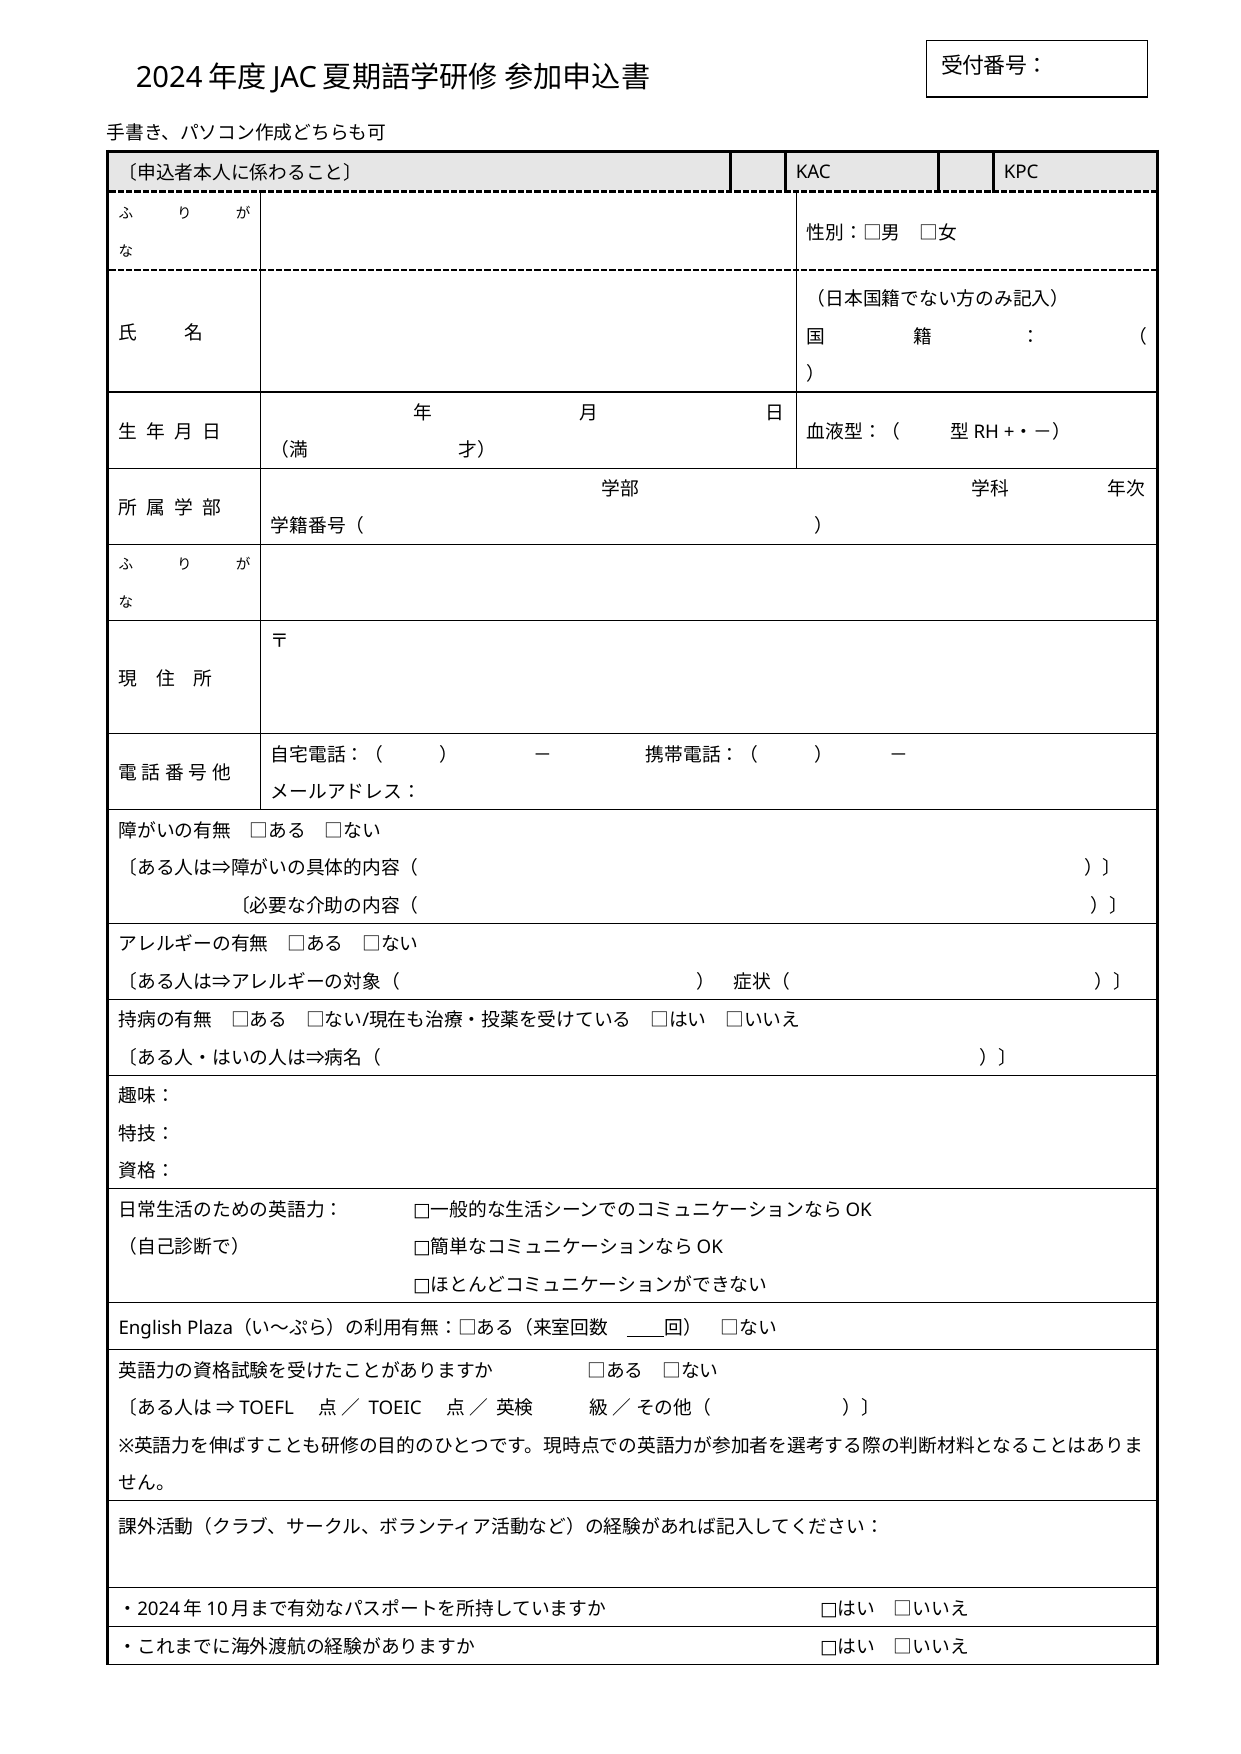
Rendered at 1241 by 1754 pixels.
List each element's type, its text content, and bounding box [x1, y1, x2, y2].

table_header KPC [995, 153, 1156, 190]
table_cell 英語力の資格試験を受けたことがありますか □ある □ない 〔ある人は ⇒ TOEFL 点 ／ TOEIC 点 ／ 英検 級 ／ その他（ ）〕 ※英語力を伸ばすことも研修の目的のひとつです。現時点での英語力が参加者を選考する際の判断材料となることはありません。 [109, 1350, 1156, 1500]
table_cell （日本国籍でない方のみ記入） 国籍：（ ） [797, 269, 1156, 391]
table_header [940, 153, 992, 190]
table_header [732, 153, 784, 190]
table_cell □はい □いいえ [810, 1627, 1156, 1664]
table_cell ・これまでに海外渡航の経験がありますか [109, 1627, 809, 1664]
table_cell 日常生活のための英語力： （自己診断で） [109, 1189, 402, 1302]
table_cell 持病の有無 □ある □ない/現在も治療・投薬を受けている □はい □いいえ 〔ある人・はいの人は⇒病名（ ）〕 [109, 1000, 1156, 1075]
table_cell 自宅電話：（ ） － 携帯電話：（ ） － メールアドレス： [261, 734, 1156, 809]
table_cell □一般的な生活シーンでのコミュニケーションならOK □簡単なコミュニケーションならOK □ほとんどコミュニケーションができない [403, 1189, 1156, 1302]
table_cell ・2024年10月まで有効なパスポートを所持していますか [109, 1588, 809, 1626]
table_cell 現住所 [109, 621, 260, 733]
text 手書き、パソコン作成どちらも可 [106, 112, 1134, 150]
table_cell 血液型：（ 型 RH +・－） [797, 393, 1156, 467]
table_cell 障がいの有無 □ある □ない 〔ある人は⇒障がいの具体的内容（ ）〕 〔必要な介助の内容（ ）〕 [109, 810, 1156, 923]
table_cell 所属学部 [109, 469, 260, 543]
table_cell 生年月日 [109, 393, 260, 467]
table_cell 趣味： 特技： 資格： [109, 1076, 1156, 1188]
table_cell [261, 269, 796, 391]
table_cell 年 月 日 （満 才） [261, 393, 796, 467]
table_cell 電話番号他 [109, 734, 260, 809]
table_cell 〒 [261, 621, 1156, 733]
table_cell 学部 学科 年次 学籍番号（ ） [261, 469, 1156, 543]
table_cell [261, 545, 1156, 619]
table_header 〔申込者本人に係わること〕 [109, 153, 729, 190]
table_cell □はい □いいえ [810, 1588, 1156, 1626]
table_cell 性別：□男 □女 [797, 190, 1156, 268]
table_cell アレルギーの有無 □ある □ない 〔ある人は⇒アレルギーの対象（ ） 症状（ ）〕 [109, 924, 1156, 999]
table_cell 氏名 [109, 269, 260, 391]
table_header KAC [787, 153, 937, 190]
table_cell [261, 190, 796, 268]
table_cell 課外活動（クラブ、サークル、ボランティア活動など）の経験があれば記入してください： [109, 1501, 1156, 1587]
table_cell English Plaza（い～ぷら）の利用有無：□ある（来室回数 回） □ない [109, 1303, 1156, 1349]
table_cell ふりがな [109, 190, 260, 268]
table_cell ふりがな [109, 545, 260, 619]
text 2024年度JAC夏期語学研修 参加申込書 [106, 37, 1134, 112]
